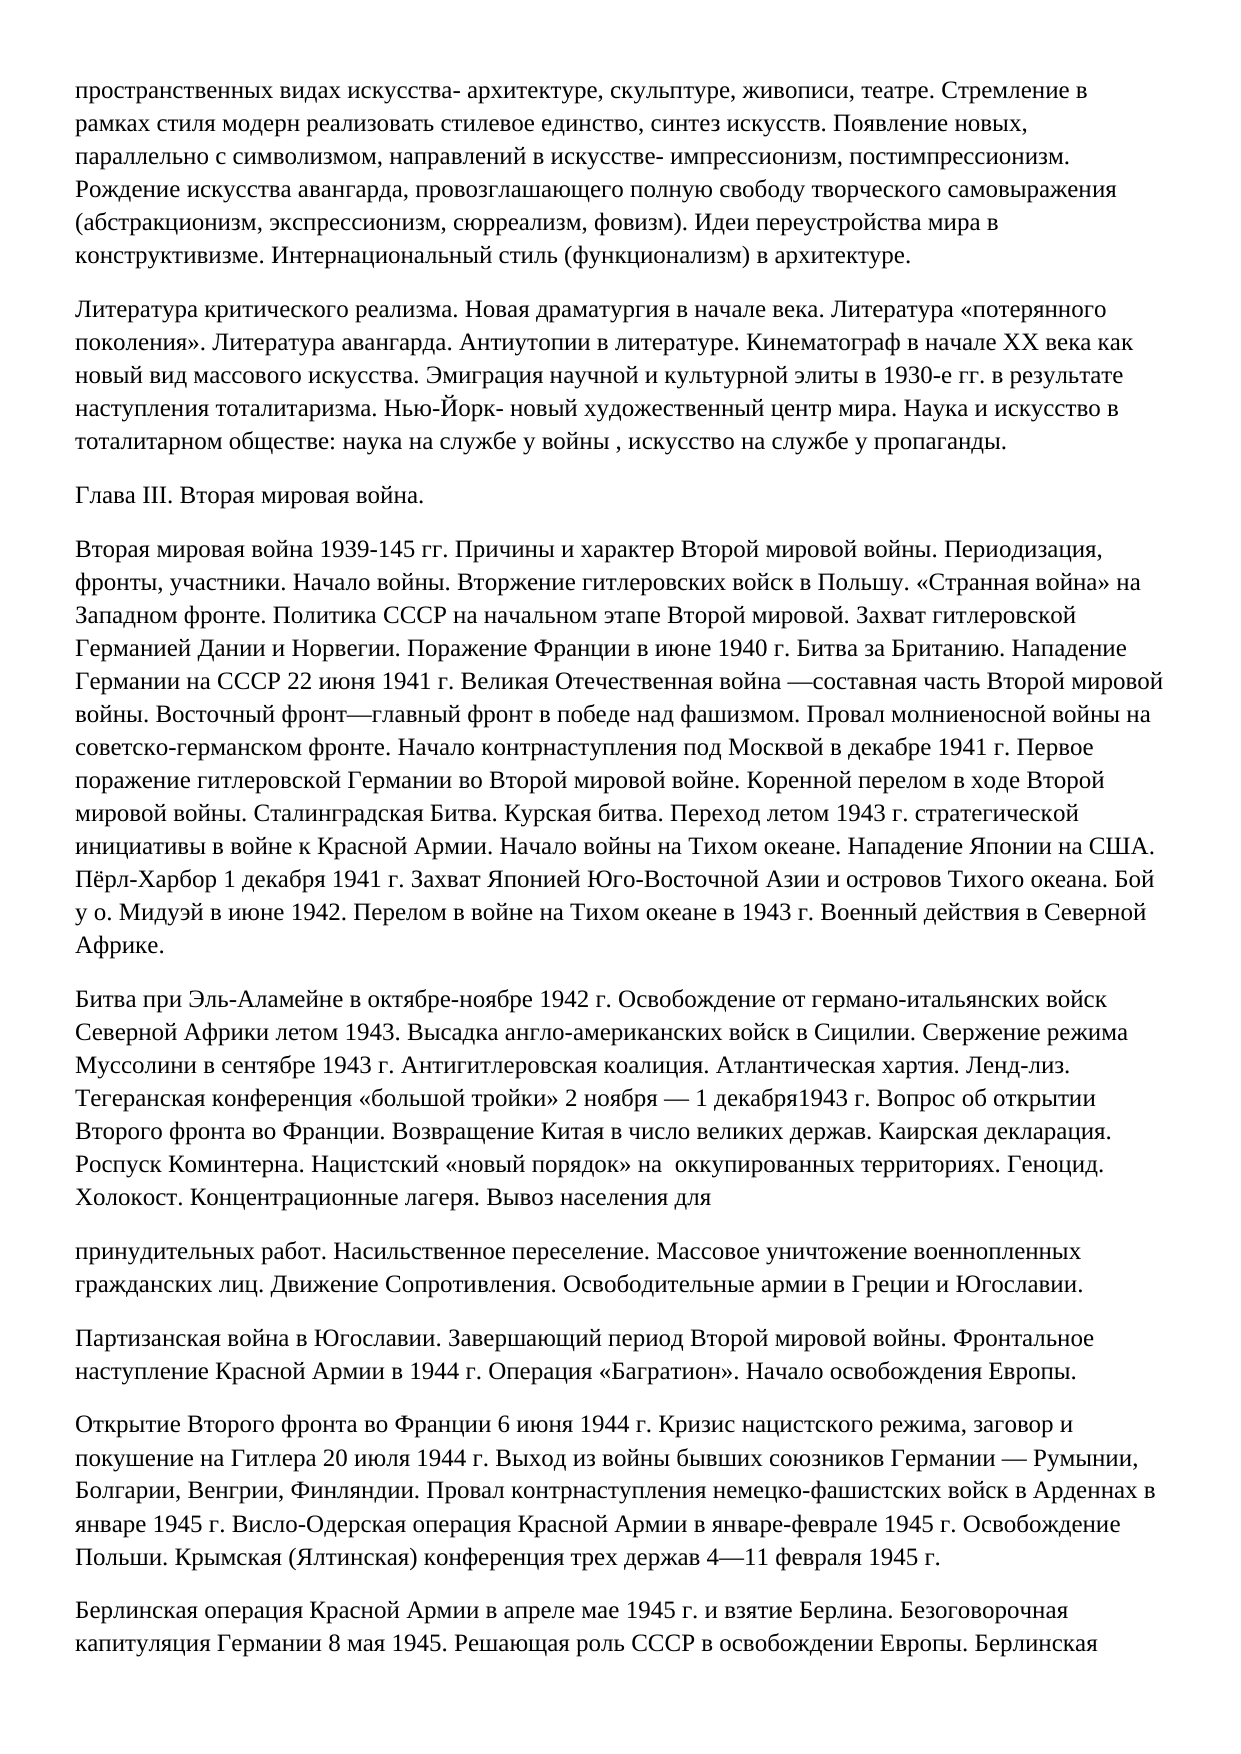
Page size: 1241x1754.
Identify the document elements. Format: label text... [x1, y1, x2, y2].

text Партизанская война в Югославии. Завершающий период Второй мировой войны. Фронтальное наступление Красной Армии в 1944 г. Операция «Багратион». Начало освобождения Европы. [75, 1323, 1165, 1384]
text Вторая мировая война 1939-145 гг. Причины и характер Второй мировой войны. Периодизация, фронты, участники. Начало войны. Вторжение гитлеровских войск в Польшу. «Странная война» на Западном фронте. Политика СССР на начальном этапе Второй мировой. Захват гитлеровской Германией Дании и Норвегии. Поражение Франции в июне 1940 г. Битва за Британию. Нападение Германии на СССР 22 июня 1941 г. Великая Отечественная война —составная часть Второй мировой войны. Восточный фронт—главный фронт в победе над фашизмом. Провал молниеносной войны на советско-германском фронте. Начало контрнаступления под Москвой в декабре 1941 г. Первое поражение гитлеровской Германии во Второй мировой войне. Коренной перелом в ходе Второй мировой войны. Сталинградская Битва. Курская битва. Переход летом 1943 г. стратегической инициативы в войне к Красной Армии. Начало войны на Тихом океане. Нападение Японии на США. Пёрл-Харбор 1 декабря 1941 г. Захват Японией Юго-Восточной Азии и островов Тихого океана. Бой у о. Мидуэй в июне 1942. Перелом в войне на Тихом океане в 1943 г. Военный действия в Северной Африке. [75, 534, 1165, 959]
text Открытие Второго фронта во Франции 6 июня 1944 г. Кризис нацистского режима, заговор и покушение на Гитлера 20 июля 1944 г. Выход из войны бывших союзников Германии — Румынии, Болгарии, Венгрии, Финляндии. Провал контрнаступления немецко-фашистских войск в Арденнах в январе 1945 г. Висло-Одерская операция Красной Армии в январе-феврале 1945 г. Освобождение Польши. Крымская (Ялтинская) конференция трех держав 4—11 февраля 1945 г. [75, 1409, 1165, 1570]
text Литература критического реализма. Новая драматургия в начале века. Литература «потерянного поколения». Литература авангарда. Антиутопии в литературе. Кинематограф в начале XX века как новый вид массового искусства. Эмиграция научной и культурной элиты в 1930-е гг. в результате наступления тоталитаризма. Нью-Йорк- новый художественный центр мира. Наука и искусство в тоталитарном обществе: наука на службе у войны , искусство на службе у пропаганды. [75, 294, 1165, 455]
text Глава III. Вторая мировая война. [75, 480, 1165, 509]
text пространственных видах искусства- архитектуре, скульптуре, живописи, театре. Стремление в рамках стиля модерн реализовать стилевое единство, синтез искусств. Появление новых, параллельно с символизмом, направлений в искусстве- импрессионизм, постимпрессионизм. Рождение искусства авангарда, провозглашающего полную свободу творческого самовыражения (абстракционизм, экспрессионизм, сюрреализм, фовизм). Идеи переустройства мира в конструктивизме. Интернациональный стиль (функционализм) в архитектуре. [75, 75, 1165, 269]
text Битва при Эль-Аламейне в октябре-ноябре 1942 г. Освобождение от германо-итальянских войск Северной Африки летом 1943. Высадка англо-американских войск в Сицилии. Свержение режима Муссолини в сентябре 1943 г. Антигитлеровская коалиция. Атлантическая хартия. Ленд-лиз. Тегеранская конференция «большой тройки» 2 ноября — 1 декабря1943 г. Вопрос об открытии Второго фронта во Франции. Возвращение Китая в число великих держав. Каирская декларация. Роспуск Коминтерна. Нацистский «новый порядок» на оккупированных территориях. Геноцид. Холокост. Концентрационные лагеря. Вывоз населения для [75, 984, 1165, 1211]
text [75, 1596, 1165, 1657]
text принудительных работ. Насильственное переселение. Массовое уничтожение военнопленных гражданских лиц. Движение Сопротивления. Освободительные армии в Греции и Югославии. [75, 1236, 1165, 1298]
